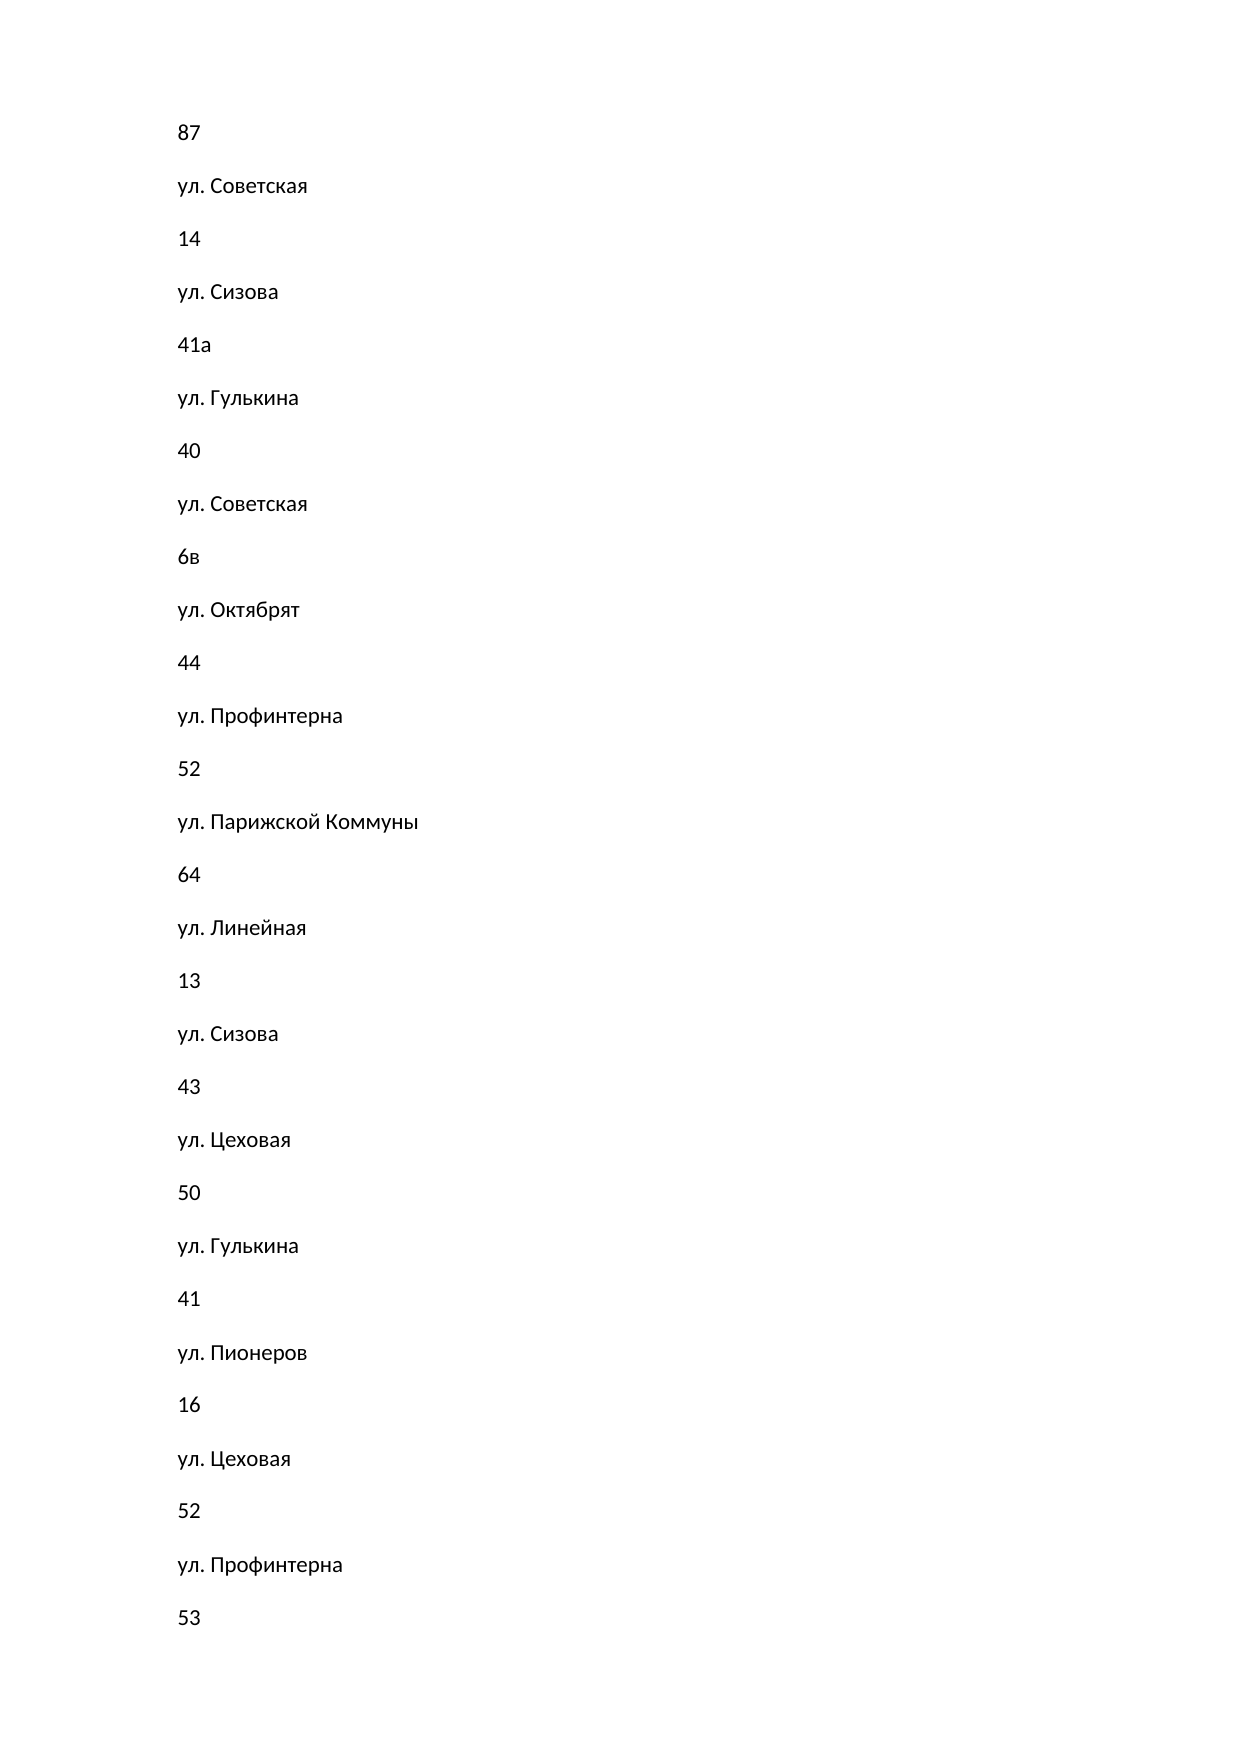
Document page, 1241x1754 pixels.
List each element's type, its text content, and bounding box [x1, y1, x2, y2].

text ул. Профинтерна [177, 1550, 1152, 1578]
text ул. Пионеров [177, 1338, 1152, 1366]
text ул. Профинтерна [177, 701, 1152, 729]
text ул. Гулькина [177, 1232, 1152, 1259]
text 52 [177, 754, 1152, 782]
text ул. Сизова [177, 277, 1152, 305]
text ул. Цеховая [177, 1444, 1152, 1472]
text ул. Гулькина [177, 383, 1152, 411]
text 41а [177, 330, 1152, 358]
text 52 [177, 1497, 1152, 1525]
text 41 [177, 1284, 1152, 1313]
text ул. Советская [177, 171, 1152, 199]
text ул. Цеховая [177, 1126, 1152, 1153]
text 13 [177, 966, 1152, 994]
text 87 [177, 118, 1152, 146]
text 14 [177, 224, 1152, 252]
text 43 [177, 1072, 1152, 1101]
text ул. Сизова [177, 1019, 1152, 1047]
text ул. Линейная [177, 913, 1152, 941]
text 40 [177, 436, 1152, 464]
text 44 [177, 648, 1152, 676]
text ул. Октябрят [177, 595, 1152, 623]
text 64 [177, 860, 1152, 888]
text 53 [177, 1603, 1152, 1631]
text 6в [177, 542, 1152, 570]
text 50 [177, 1178, 1152, 1207]
text 16 [177, 1391, 1152, 1419]
text ул. Парижской Коммуны [177, 807, 1152, 835]
text ул. Советская [177, 489, 1152, 517]
